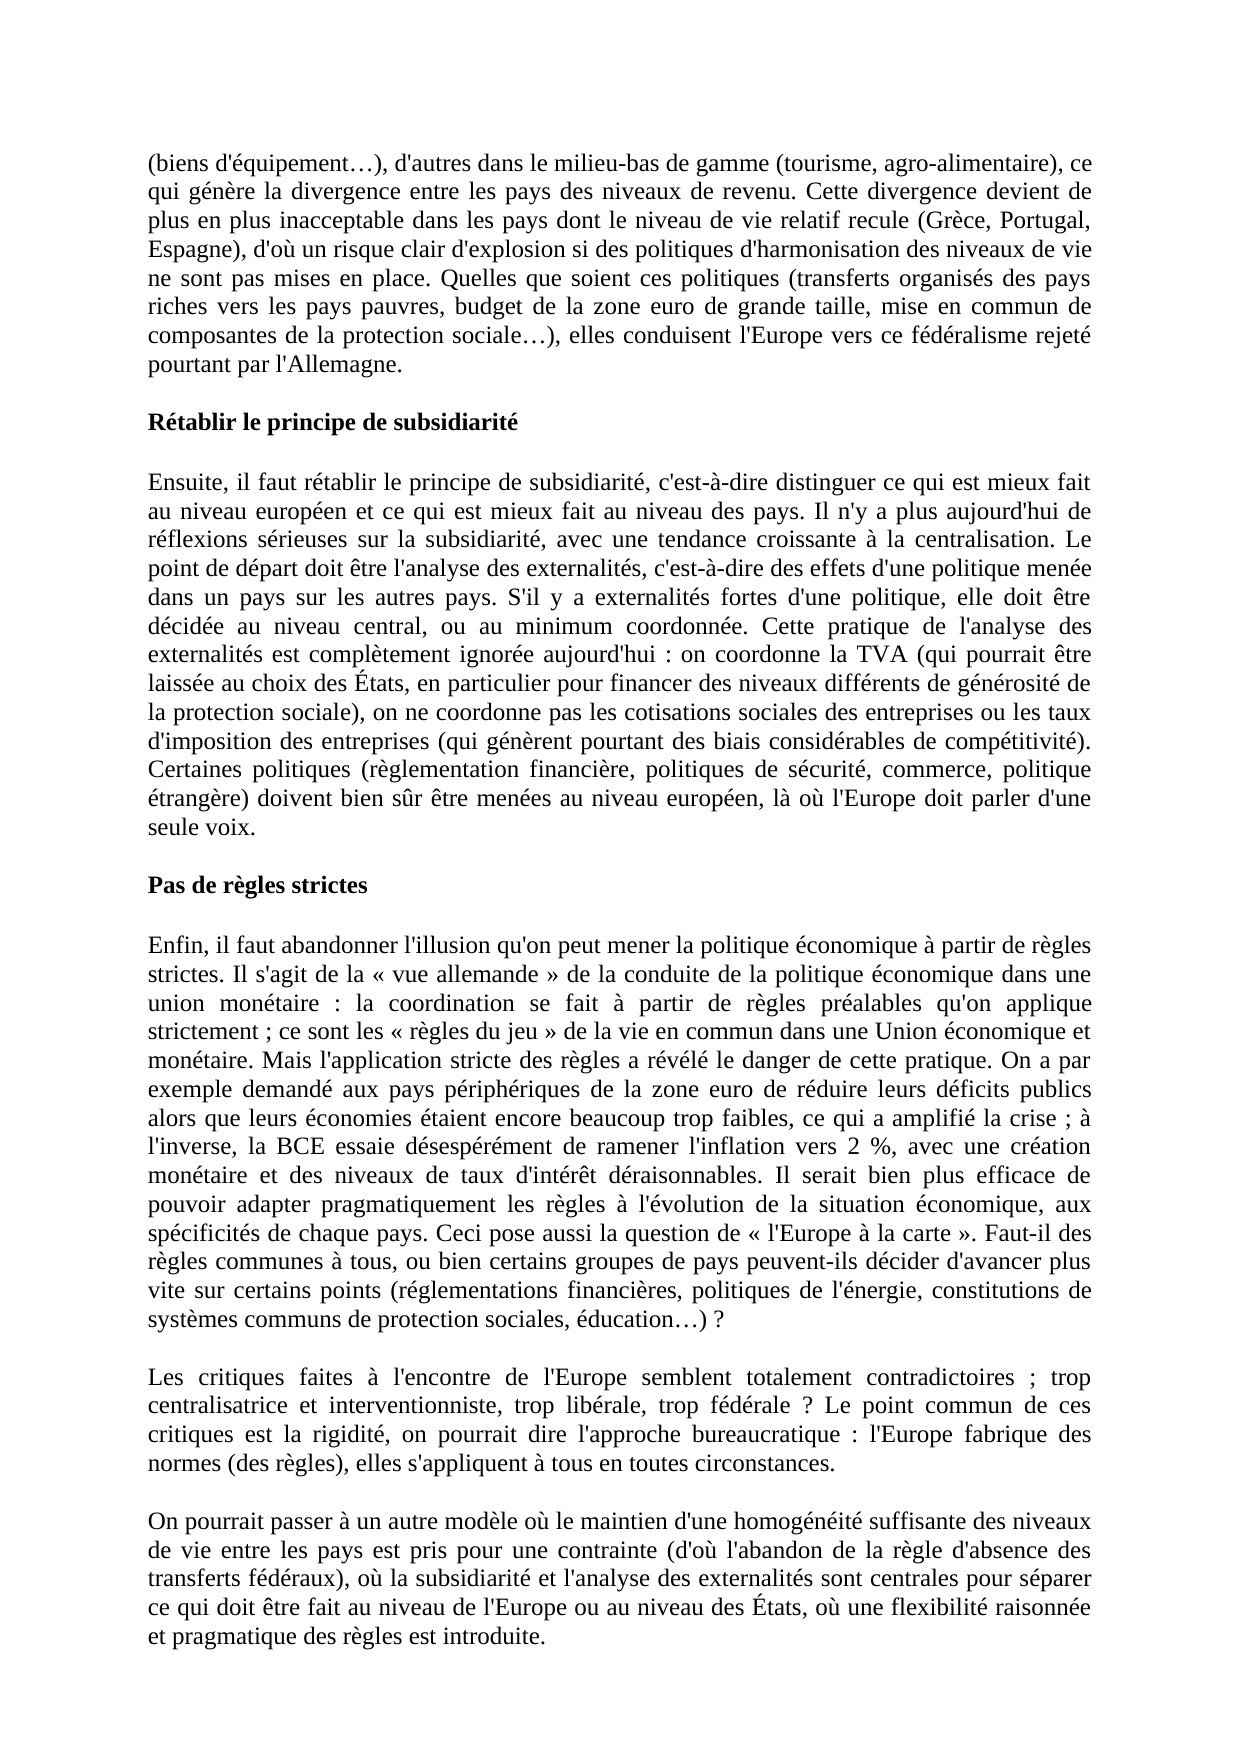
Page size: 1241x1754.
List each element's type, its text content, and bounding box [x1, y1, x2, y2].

text Ensuite, il faut rétablir le principe de subsidiarité, c'est-à-dire distinguer ce qui est mieux fait au niveau européen et ce qui est mieux fait au niveau des pays. Il n'y a plus aujourd'hui de réflexions sérieuses sur la subsidiarité, avec une tendance croissante à la centralisation. Le point de départ doit être l'analyse des externalités, c'est-à-dire des effets d'une politique menée dans un pays sur les autres pays. S'il y a externalités fortes d'une politique, elle doit être décidée au niveau central, ou au minimum coordonnée. Cette pratique de l'analyse des externalités est complètement ignorée aujourd'hui : on coordonne la TVA (qui pourrait être laissée au choix des États, en particulier pour financer des niveaux différents de générosité de la protection sociale), on ne coordonne pas les cotisations sociales des entreprises ou les taux d'imposition des entreprises (qui génèrent pourtant des biais considérables de compétitivité). Certaines politiques (règlementation financière, politiques de sécurité, commerce, politique étrangère) doivent bien sûr être menées au niveau européen, là où l'Europe doit parler d'une seule voix. [148, 467, 1093, 841]
text Pas de règles strictes [148, 870, 1093, 899]
text Rétablir le principe de subsidiarité [148, 407, 1093, 436]
text On pourrait passer à un autre modèle où le maintien d'une homogénéité suffisante des niveaux de vie entre les pays est pris pour une contrainte (d'où l'abandon de la règle d'absence des transferts fédéraux), où la subsidiarité et l'analyse des externalités sont centrales pour séparer ce qui doit être fait au niveau de l'Europe ou au niveau des États, où une flexibilité raisonnée et pragmatique des règles est introduite. [148, 1506, 1093, 1650]
text Les critiques faites à l'encontre de l'Europe semblent totalement contradictoires ; trop centralisatrice et interventionniste, trop libérale, trop fédérale ? Le point commun de ces critiques est la rigidité, on pourrait dire l'approche bureaucratique : l'Europe fabrique des normes (des règles), elles s'appliquent à tous en toutes circonstances. [148, 1362, 1093, 1477]
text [148, 148, 1093, 378]
text Enfin, il faut abandonner l'illusion qu'on peut mener la politique économique à partir de règles strictes. Il s'agit de la « vue allemande » de la conduite de la politique économique dans une union monétaire : la coordination se fait à partir de règles préalables qu'on applique strictement ; ce sont les « règles du jeu » de la vie en commun dans une Union économique et monétaire. Mais l'application stricte des règles a révélé le danger de cette pratique. On a par exemple demandé aux pays périphériques de la zone euro de réduire leurs déficits publics alors que leurs économies étaient encore beaucoup trop faibles, ce qui a amplifié la crise ; à l'inverse, la BCE essaie désespérément de ramener l'inflation vers 2 %, avec une création monétaire et des niveaux de taux d'intérêt déraisonnables. Il serait bien plus efficace de pouvoir adapter pragmatiquement les règles à l'évolution de la situation économique, aux spécificités de chaque pays. Ceci pose aussi la question de « l'Europe à la carte ». Faut-il des règles communes à tous, ou bien certains groupes de pays peuvent-ils décider d'avancer plus vite sur certains points (réglementations financières, politiques de l'énergie, constitutions de systèmes communs de protection sociales, éducation…) ? [148, 930, 1093, 1333]
